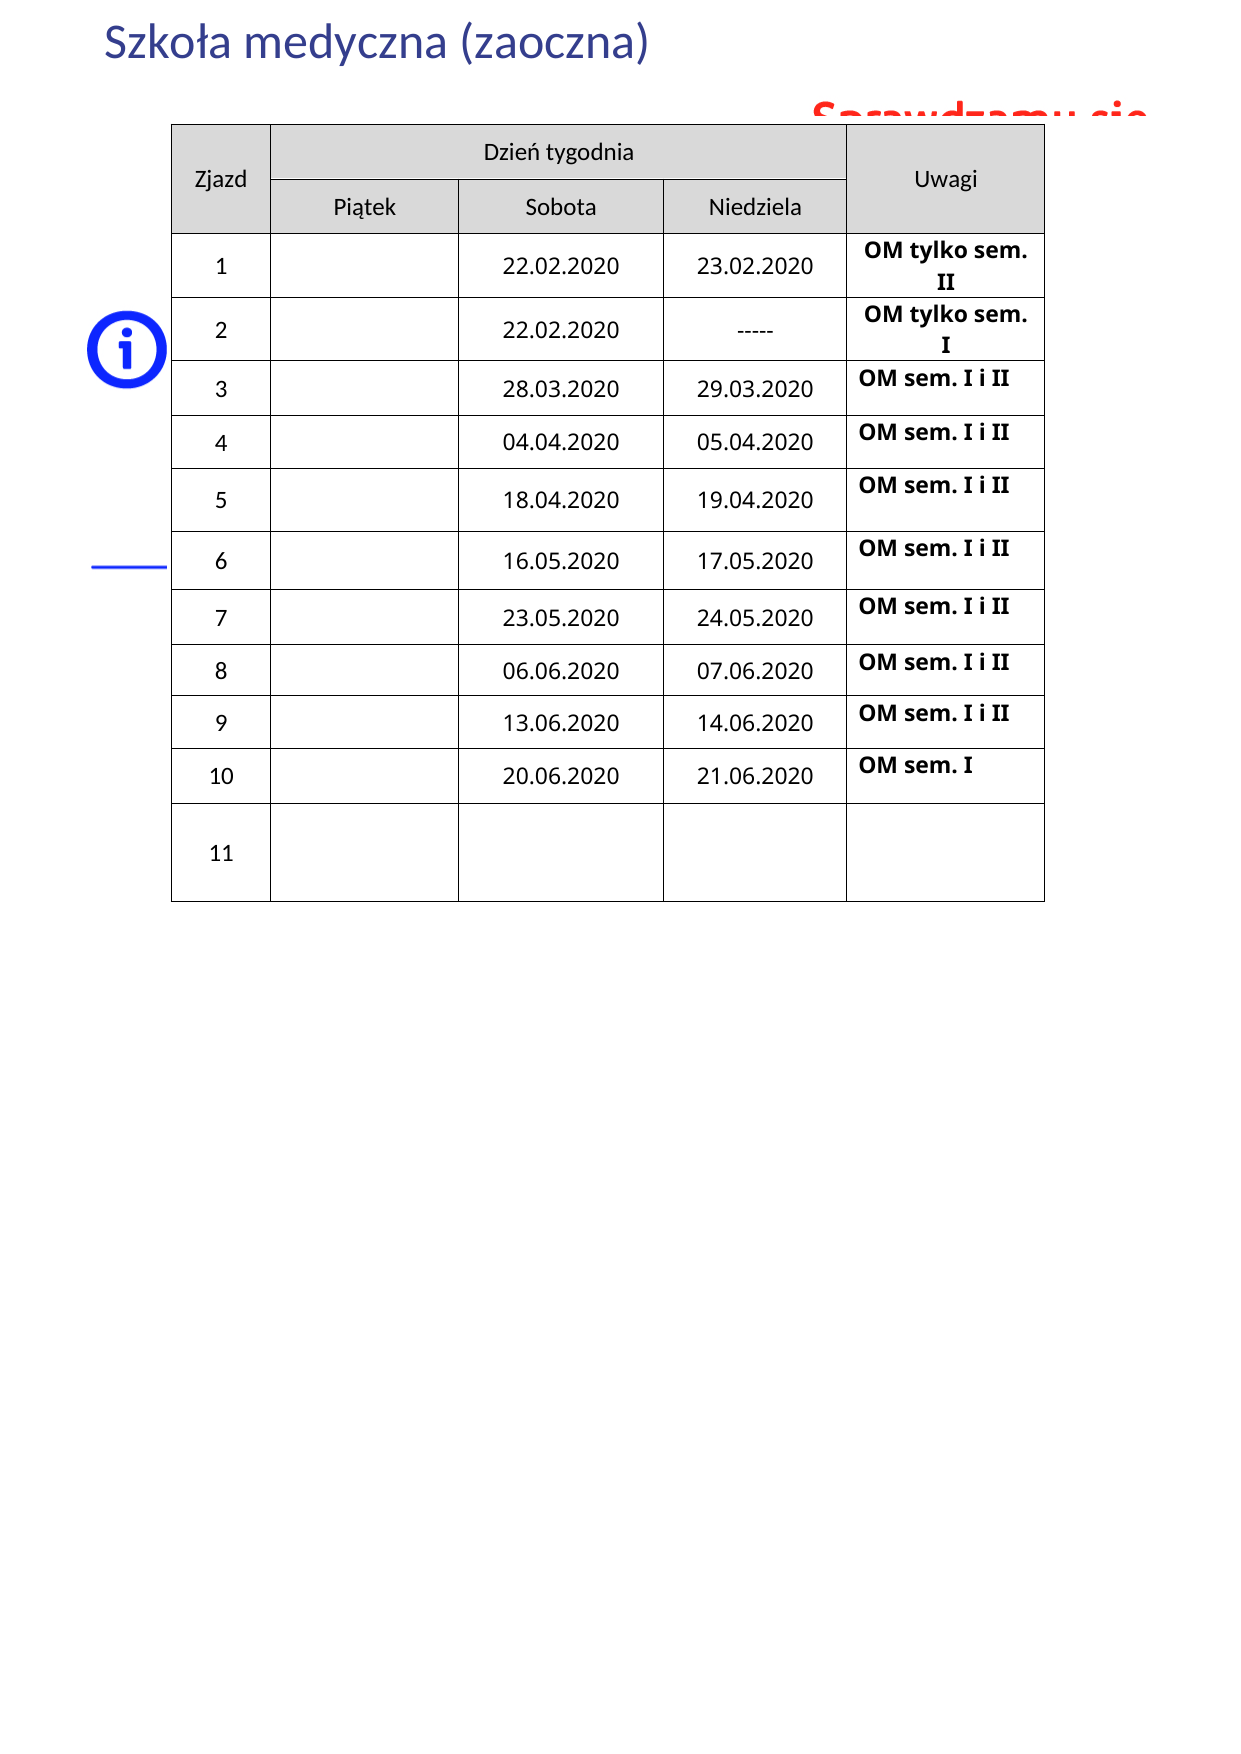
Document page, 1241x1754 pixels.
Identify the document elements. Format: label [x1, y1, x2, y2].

picture [0, 0, 1241, 1286]
